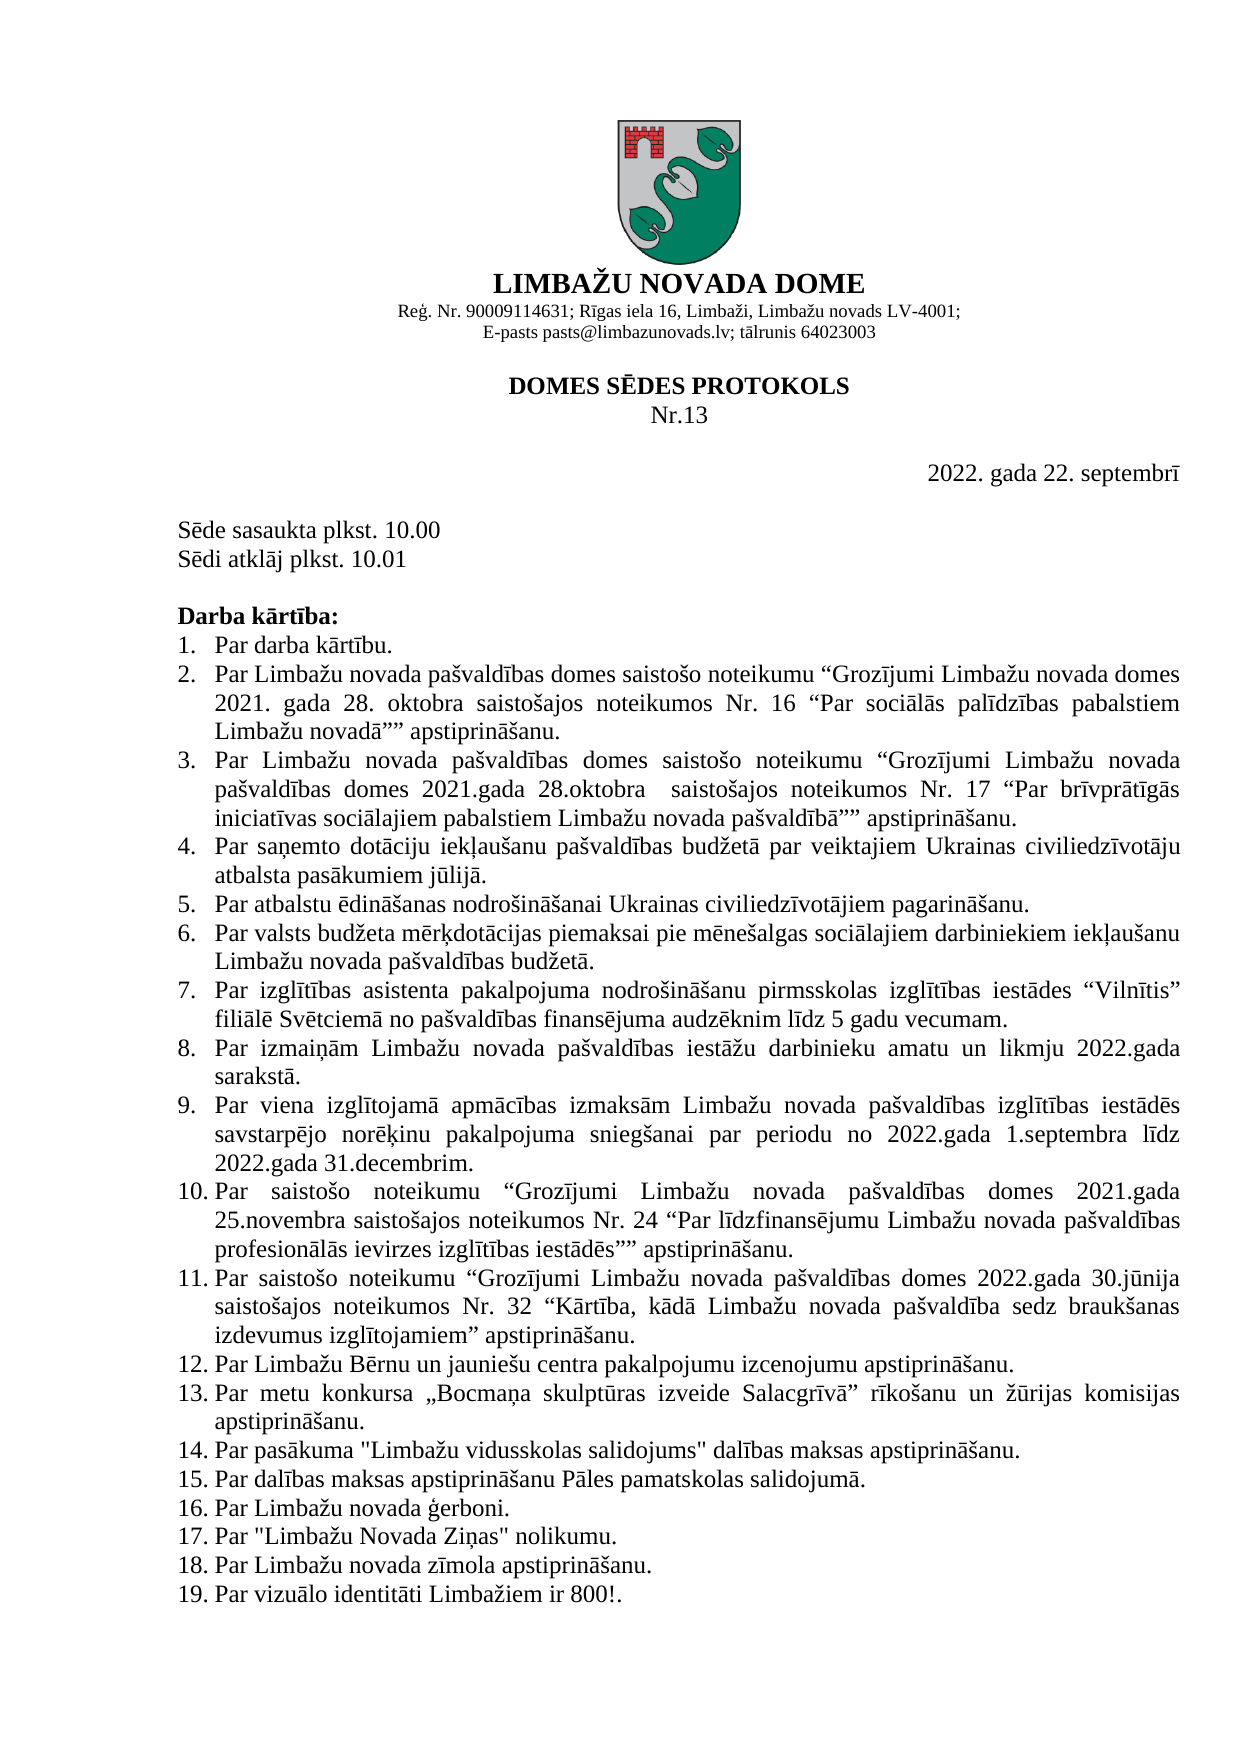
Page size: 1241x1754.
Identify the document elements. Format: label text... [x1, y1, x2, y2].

text Nr.13 [177, 400, 1181, 429]
text E-pasts pasts@limbazunovads.lv; tālrunis 64023003 [177, 321, 1181, 343]
list Par saistošo noteikumu “Grozījumi Limbažu novada pašvaldības domes 2021.gada 25.novembra saistošajos noteikumos Nr. 24 “Par līdzfinansējumu Limbažu novada pašvaldības profesionālās ievirzes izglītības iestādēs”” apstiprināšanu. [177, 1176, 1181, 1263]
list Par vizuālo identitāti Limbažiem ir 800!. [177, 1579, 1181, 1608]
list Par izglītības asistenta pakalpojuma nodrošināšanu pirmsskolas izglītības iestādes “Vilnītis” filiālē Svētciemā no pašvaldības finansējuma audzēknim līdz 5 gadu vecumam. [177, 975, 1181, 1033]
list Par viena izglītojamā apmācības izmaksām Limbažu novada pašvaldības izglītības iestādēs savstarpējo norēķinu pakalpojuma sniegšanai par periodu no 2022.gada 1.septembra līdz 2022.gada 31.decembrim. [177, 1090, 1181, 1176]
list Par izmaiņām Limbažu novada pašvaldības iestāžu darbinieku amatu un likmju 2022.gada sarakstā. [177, 1033, 1181, 1090]
list Par valsts budžeta mērķdotācijas piemaksai pie mēnešalgas sociālajiem darbiniekiem iekļaušanu Limbažu novada pašvaldības budžetā. [177, 918, 1181, 975]
list Par saņemto dotāciju iekļaušanu pašvaldības budžetā par veiktajiem Ukrainas civiliedzīvotāju atbalsta pasākumiem jūlijā. [177, 831, 1181, 889]
text DOMES SĒDES PROTOKOLS [177, 371, 1181, 400]
text Sēde sasaukta plkst. 10.00 [177, 515, 1181, 544]
list Par metu konkursa „Bocmaņa skulptūras izveide Salacgrīvā” rīkošanu un žūrijas komisijas apstiprināšanu. [177, 1378, 1181, 1435]
list Par Limbažu novada pašvaldības domes saistošo noteikumu “Grozījumi Limbažu novada pašvaldības domes 2021.gada 28.oktobra saistošajos noteikumos Nr. 17 “Par brīvprātīgās iniciatīvas sociālajiem pabalstiem Limbažu novada pašvaldībā”” apstiprināšanu. [177, 745, 1181, 831]
list Par Limbažu Bērnu un jauniešu centra pakalpojumu izcenojumu apstiprināšanu. [177, 1349, 1181, 1378]
picture [616, 118, 743, 266]
list Par pasākuma "Limbažu vidusskolas salidojums" dalības maksas apstiprināšanu. [177, 1435, 1181, 1464]
list Par Limbažu novada zīmola apstiprināšanu. [177, 1550, 1181, 1579]
list Par dalības maksas apstiprināšanu Pāles pamatskolas salidojumā. [177, 1464, 1181, 1493]
text Reģ. Nr. 90009114631; Rīgas iela 16, Limbaži, Limbažu novads LV-4001; [177, 299, 1181, 321]
list Par saistošo noteikumu “Grozījumi Limbažu novada pašvaldības domes 2022.gada 30.jūnija saistošajos noteikumos Nr. 32 “Kārtība, kādā Limbažu novada pašvaldība sedz braukšanas izdevumus izglītojamiem” apstiprināšanu. [177, 1263, 1181, 1349]
text Limbažu novada DOME [177, 266, 1181, 299]
list Par "Limbažu Novada Ziņas" nolikumu. [177, 1521, 1181, 1550]
list Par Limbažu novada ģerboni. [177, 1493, 1181, 1521]
text Sēdi atklāj plkst. 10.01 [177, 544, 1181, 573]
text 2022. gada 22. septembrī [177, 458, 1181, 486]
list Par darba kārtību. [177, 630, 1181, 659]
list Par atbalstu ēdināšanas nodrošināšanai Ukrainas civiliedzīvotājiem pagarināšanu. [177, 889, 1181, 918]
list Par Limbažu novada pašvaldības domes saistošo noteikumu “Grozījumi Limbažu novada domes 2021. gada 28. oktobra saistošajos noteikumos Nr. 16 “Par sociālās palīdzības pabalstiem Limbažu novadā”” apstiprināšanu. [177, 659, 1181, 745]
text Darba kārtība: [177, 601, 1181, 630]
